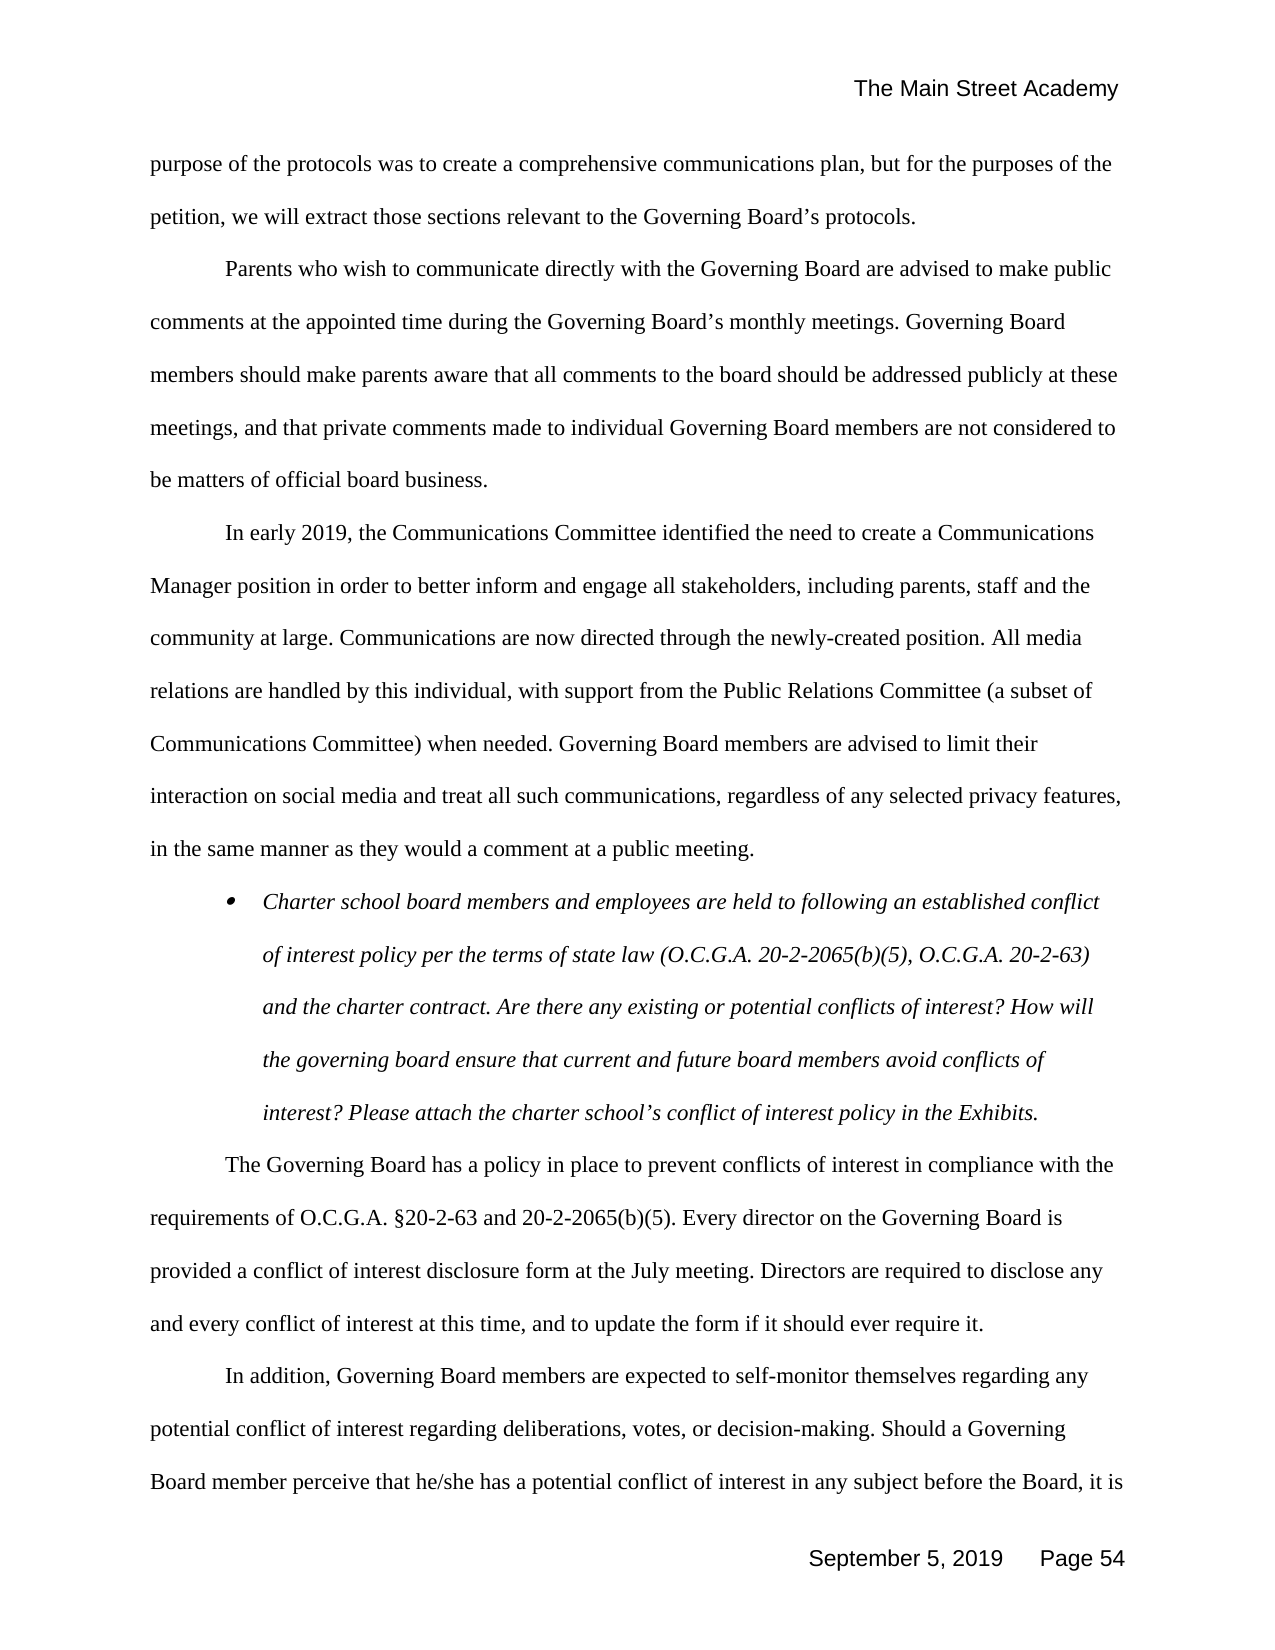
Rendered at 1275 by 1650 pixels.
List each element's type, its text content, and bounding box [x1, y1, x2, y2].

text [150, 1362, 1125, 1494]
text The Governing Board has a policy in place to prevent conflicts of interest in compliance with the requirements of O.C.G.A. §20-2-63 and 20-2-2065(b)(5). Every director on the Governing Board is provided a conflict of interest disclosure form at the July meeting. Directors are required to disclose any and every conflict of interest at this time, and to update the form if it should ever require it. [150, 1151, 1125, 1336]
list Charter school board members and employees are held to following an established conflict of interest policy per the terms of state law (O.C.G.A. 20-2-2065(b)(5), O.C.G.A. 20-2-63) and the charter contract. Are there any existing or potential conflicts of interest? How will the governing board ensure that current and future board members avoid conflicts of interest? Please attach the charter school’s conflict of interest policy in the Exhibits. [225, 888, 1125, 1125]
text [150, 150, 1125, 229]
text In early 2019, the Communications Committee identified the need to create a Communications Manager position in order to better inform and engage all stakeholders, including parents, staff and the community at large. Communications are now directed through the newly-created position. All media relations are handled by this individual, with support from the Public Relations Committee (a subset of Communications Committee) when needed. Governing Board members are advised to limit their interaction on social media and treat all such communications, regardless of any selected privacy features, in the same manner as they would a comment at a public meeting. [150, 519, 1125, 862]
text Parents who wish to communicate directly with the Governing Board are advised to make public comments at the appointed time during the Governing Board’s monthly meetings. Governing Board members should make parents aware that all comments to the board should be addressed publicly at these meetings, and that private comments made to individual Governing Board members are not considered to be matters of official board business. [150, 255, 1125, 493]
